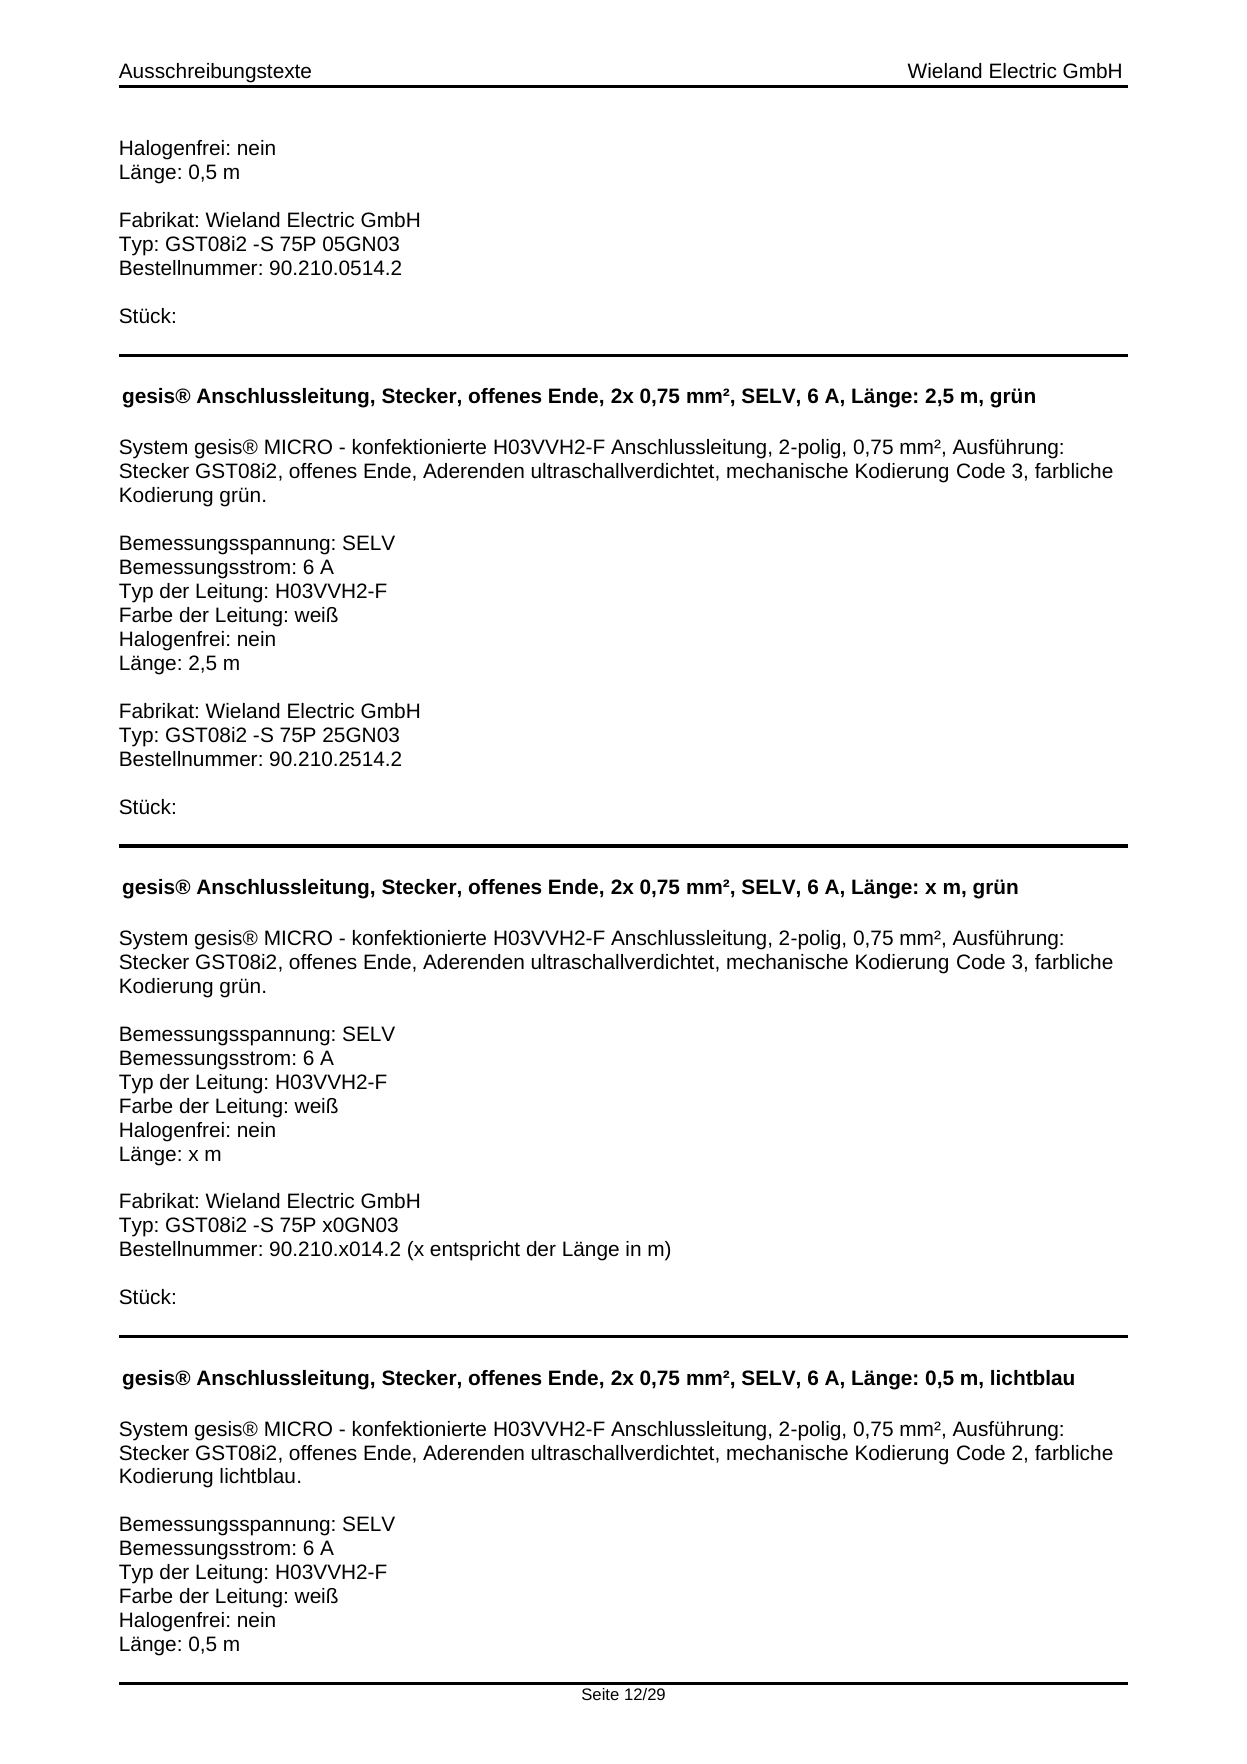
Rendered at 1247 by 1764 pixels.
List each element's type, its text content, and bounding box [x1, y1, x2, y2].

text Farbe der Leitung: weiß [119, 603, 1128, 627]
text Halogenfrei: nein [119, 136, 1128, 160]
text Länge: 0,5 m [119, 160, 1128, 184]
text Fabrikat: Wieland Electric GmbH [119, 208, 1128, 232]
text gesis® Anschlussleitung, Stecker, offenes Ende, 2x 0,75 mm², SELV, 6 A, Länge: 2,5 m, grün [122, 384, 1125, 408]
text Typ der Leitung: H03VVH2-F [119, 1069, 1128, 1093]
text Typ der Leitung: H03VVH2-F [119, 1560, 1128, 1584]
text Halogenfrei: nein [119, 1117, 1128, 1141]
text Länge: x m [119, 1141, 1128, 1165]
text Bestellnummer: 90.210.0514.2 Stück: [119, 256, 1128, 328]
text Farbe der Leitung: weiß [119, 1584, 1128, 1608]
text Bemessungsspannung: SELV [119, 1512, 1128, 1536]
text Bestellnummer: 90.210.x014.2 (x entspricht der Länge in m) Stück: [119, 1237, 1128, 1309]
text Typ: GST08i2 -S 75P 25GN03 [119, 723, 1128, 747]
text Halogenfrei: nein [119, 1608, 1128, 1632]
text Halogenfrei: nein [119, 627, 1128, 651]
text Fabrikat: Wieland Electric GmbH [119, 699, 1128, 723]
text Länge: 2,5 m [119, 651, 1128, 675]
text System gesis® MICRO - konfektionierte H03VVH2-F Anschlussleitung, 2-polig, 0,75 mm², Ausführung: Stecker GST08i2, offenes Ende, Aderenden ultraschallverdichtet, mechanische Kodierung Code 2, farbliche Kodierung lichtblau. [119, 1416, 1128, 1488]
text Länge: 0,5 m [119, 1632, 1128, 1656]
text Bestellnummer: 90.210.2514.2 Stück: [119, 747, 1128, 818]
text Bemessungsspannung: SELV [119, 531, 1128, 555]
text Typ: GST08i2 -S 75P 05GN03 [119, 232, 1128, 256]
text Bemessungsstrom: 6 A [119, 1046, 1128, 1069]
text Typ der Leitung: H03VVH2-F [119, 579, 1128, 603]
text Bemessungsstrom: 6 A [119, 1536, 1128, 1560]
text Farbe der Leitung: weiß [119, 1093, 1128, 1117]
text gesis® Anschlussleitung, Stecker, offenes Ende, 2x 0,75 mm², SELV, 6 A, Länge: 0,5 m, lichtblau [122, 1365, 1125, 1389]
text Typ: GST08i2 -S 75P x0GN03 [119, 1213, 1128, 1237]
text Bemessungsspannung: SELV [119, 1022, 1128, 1046]
text gesis® Anschlussleitung, Stecker, offenes Ende, 2x 0,75 mm², SELV, 6 A, Länge: x m, grün [122, 875, 1125, 899]
text Bemessungsstrom: 6 A [119, 555, 1128, 579]
text Fabrikat: Wieland Electric GmbH [119, 1189, 1128, 1213]
